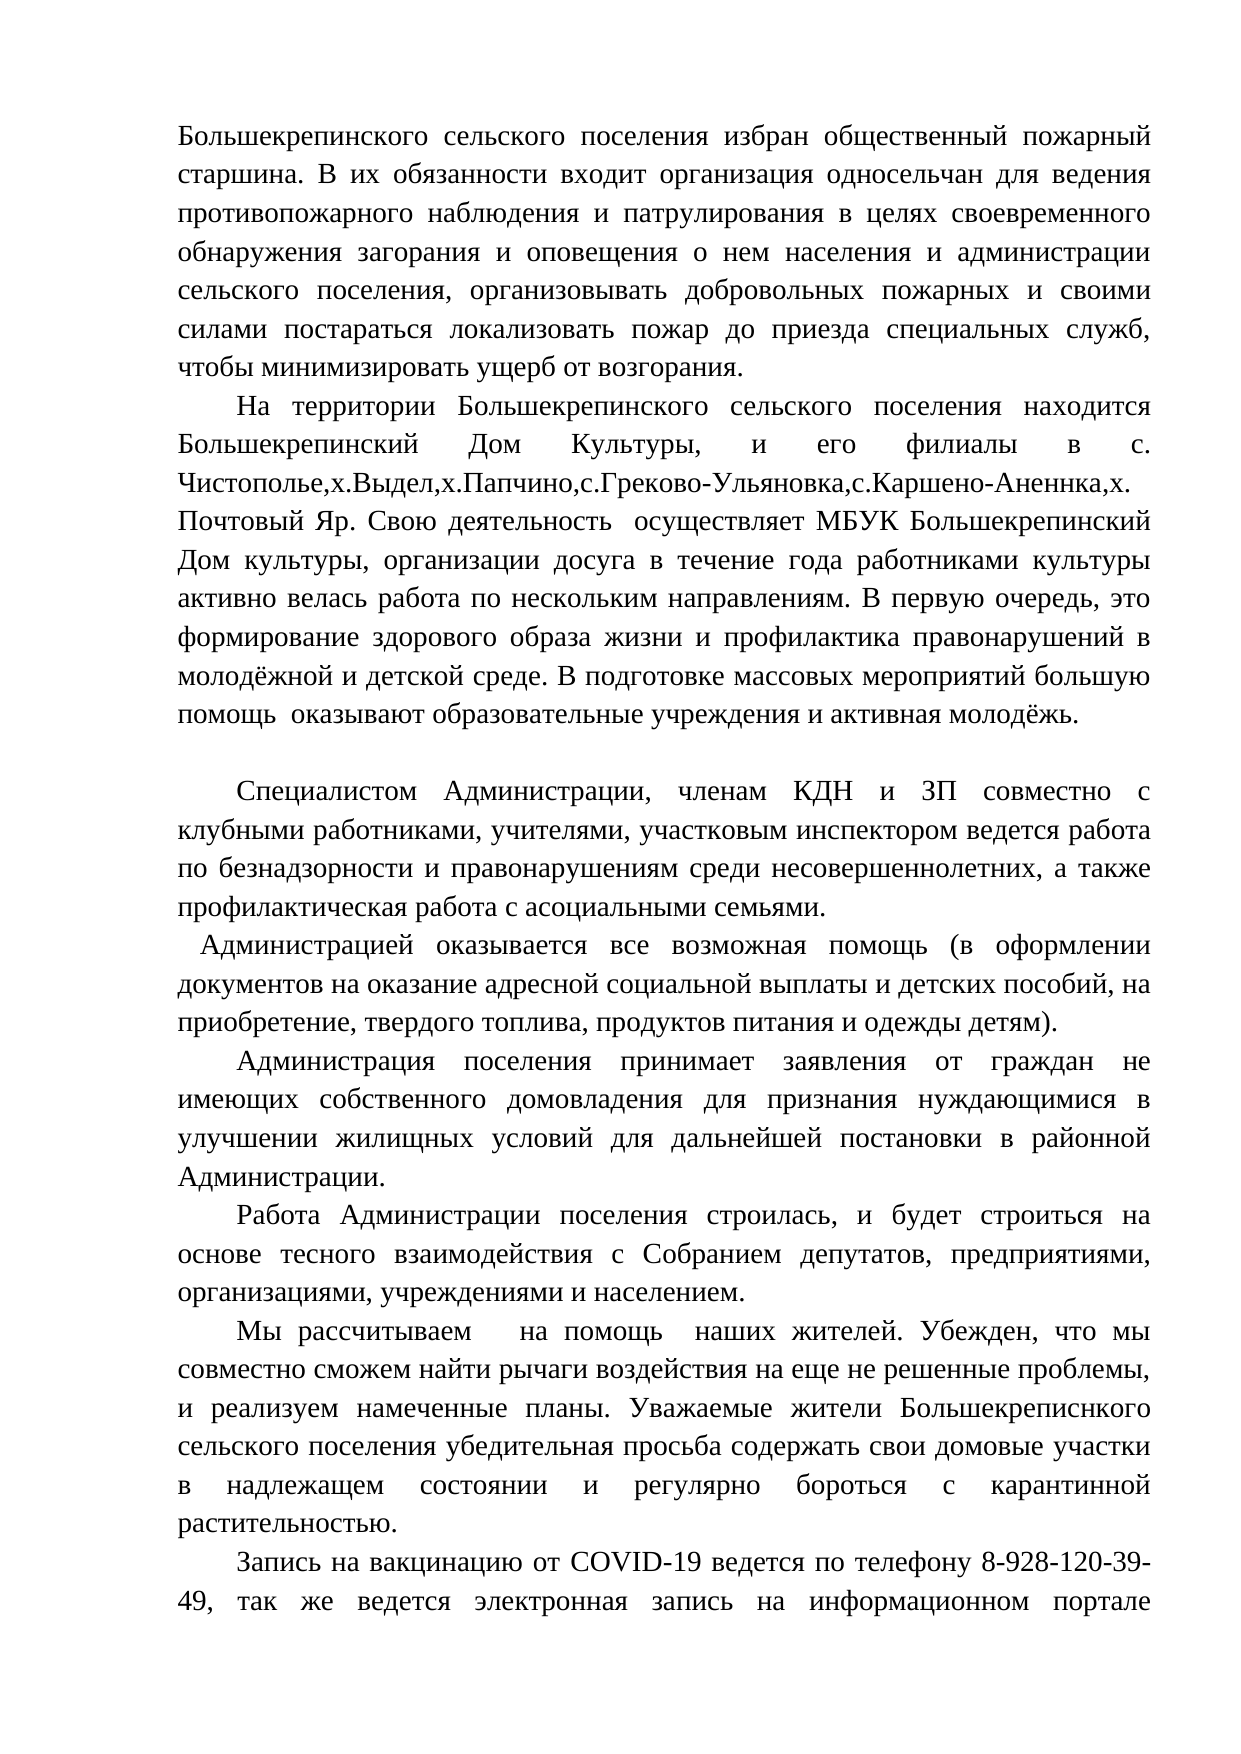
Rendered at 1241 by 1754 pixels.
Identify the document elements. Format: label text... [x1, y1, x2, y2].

text На территории Большекрепинского сельского поселения находится Большекрепинский Дом Культуры, и его филиалы в с. Чистополье,х.Выдел,х.Папчино,с.Греково-Ульяновка,с.Каршено-Аненнка,х. Почтовый Яр. Свою деятельность осуществляет МБУК Большекрепинский Дом культуры, организации досуга в течение года работниками культуры активно велась работа по нескольким направлениям. В первую очередь, это формирование здорового образа жизни и профилактика правонарушений в молодёжной и детской среде. В подготовке массовых мероприятий большую помощь оказывают образовательные учреждения и активная молодёжь. [177, 388, 1152, 730]
text Администрация поселения принимает заявления от граждан не имеющих собственного домовладения для признания нуждающимися в улучшении жилищных условий для дальнейшей постановки в районной Администрации. [177, 1043, 1152, 1192]
text Специалистом Администрации, членам КДН и ЗП совместно с клубными работниками, учителями, участковым инспектором ведется работа по безнадзорности и правонарушениям среди несовершеннолетних, а также профилактическая работа с асоциальными семьями. [177, 773, 1152, 922]
text Работа Администрации поселения строилась, и будет строиться на основе тесного взаимодействия с Собранием депутатов, предприятиями, организациями, учреждениями и населением. [177, 1197, 1152, 1308]
text Мы рассчитываем на помощь наших жителей. Убежден, что мы совместно сможем найти рычаги воздействия на еще не решенные проблемы, и реализуем намеченные планы. Уважаемые жители Большекреписнкого сельского поселения убедительная просьба содержать свои домовые участки в надлежащем состоянии и регулярно бороться с карантинной растительностью. [177, 1313, 1152, 1539]
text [177, 1544, 1152, 1616]
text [177, 118, 1152, 383]
text Администрацией оказывается все возможная помощь (в оформлении документов на оказание адресной социальной выплаты и детских пособий, на приобретение, твердого топлива, продуктов питания и одежды детям). [177, 927, 1152, 1038]
